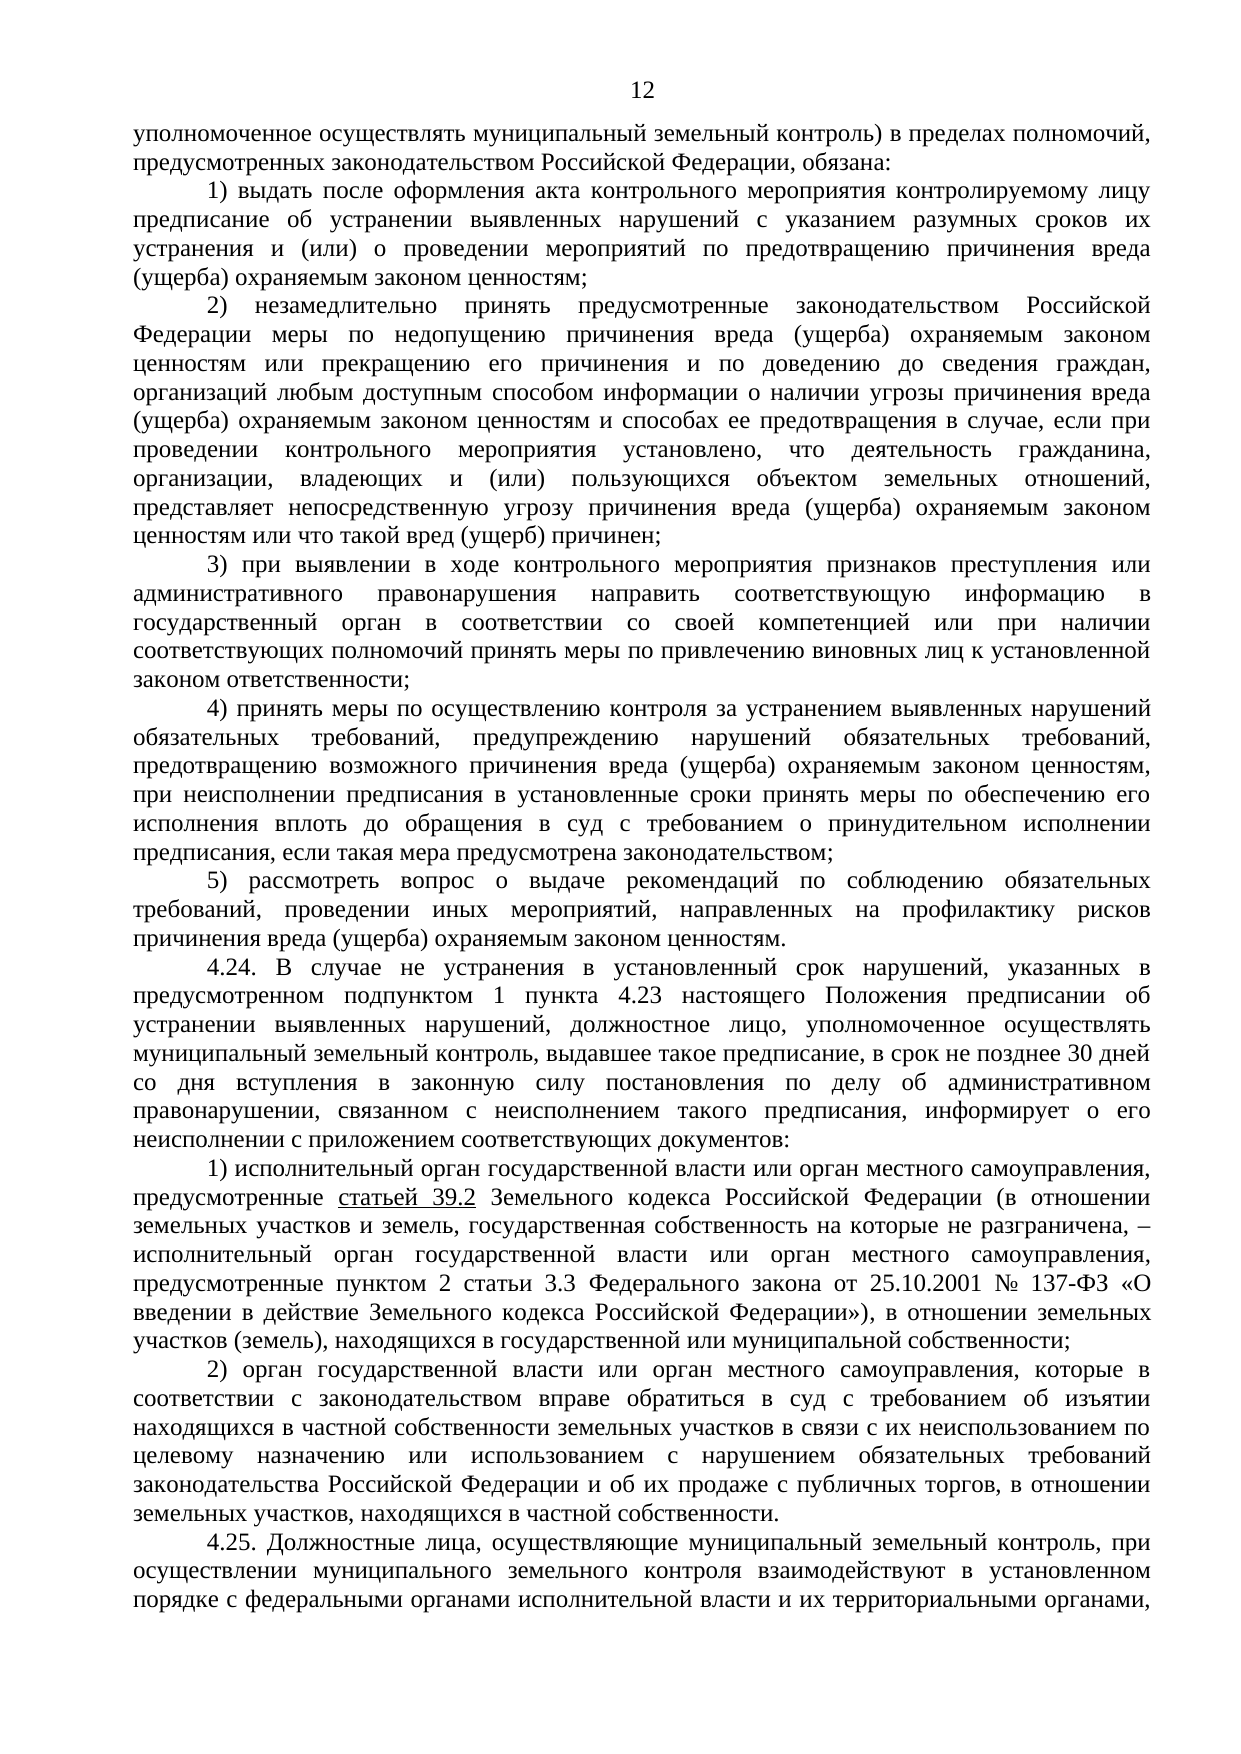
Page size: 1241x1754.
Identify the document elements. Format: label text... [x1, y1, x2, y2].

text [133, 1527, 1152, 1613]
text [133, 118, 1152, 176]
text 5) рассмотреть вопрос о выдаче рекомендаций по соблюдению обязательных требований, проведении иных мероприятий, направленных на профилактику рисков причинения вреда (ущерба) охраняемым законом ценностям. [133, 866, 1152, 952]
text 1) исполнительный орган государственной власти или орган местного самоуправления, предусмотренные статьей 39.2 Земельного кодекса Российской Федерации (в отношении земельных участков и земель, государственная собственность на которые не разграничена, – исполнительный орган государственной власти или орган местного самоуправления, предусмотренные пунктом 2 статьи 3.3 Федерального закона от 25.10.2001 № 137-ФЗ «О введении в действие Земельного кодекса Российской Федерации»), в отношении земельных участков (земель), находящихся в государственной или муниципальной собственности; [133, 1297, 1152, 1354]
text 3) при выявлении в ходе контрольного мероприятия признаков преступления или административного правонарушения направить соответствующую информацию в государственный орган в соответствии со своей компетенцией или при наличии соответствующих полномочий принять меры по привлечению виновных лиц к установленной законом ответственности; [133, 549, 1152, 693]
text 1) выдать после оформления акта контрольного мероприятия контролируемому лицу предписание об устранении выявленных нарушений с указанием разумных сроков их устранения и (или) о проведении мероприятий по предотвращению причинения вреда (ущерба) охраняемым законом ценностям; [133, 176, 1152, 291]
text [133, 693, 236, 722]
text 1) исполнительный орган государственной власти или орган местного самоуправления, предусмотренные статьей 39.2 Земельного кодекса Российской Федерации (в отношении земельных участков и земель, государственная собственность на которые не разграничена, – исполнительный орган государственной власти или орган местного самоуправления, предусмотренные пунктом 2 статьи 3.3 Федерального закона от 25.10.2001 № 137-ФЗ «О введении в действие Земельного кодекса Российской Федерации»), в отношении земельных участков (земель), находящихся в государственной или муниципальной собственности; [133, 1153, 1152, 1297]
text 2) незамедлительно принять предусмотренные законодательством Российской Федерации меры по недопущению причинения вреда (ущерба) охраняемым законом ценностям или прекращению его причинения и по доведению до сведения граждан, организаций любым доступным способом информации о наличии угрозы причинения вреда (ущерба) охраняемым законом ценностям и способах ее предотвращения в случае, если при проведении контрольного мероприятия установлено, что деятельность гражданина, организации, владеющих и (или) пользующихся объектом земельных отношений, представляет непосредственную угрозу причинения вреда (ущерба) охраняемым законом ценностям или что такой вред (ущерб) причинен; [133, 291, 1152, 549]
text 2) орган государственной власти или орган местного самоуправления, которые в соответствии с законодательством вправе обратиться в суд с требованием об изъятии находящихся в частной собственности земельных участков в связи с их неиспользованием по целевому назначению или использованием с нарушением обязательных требований законодательства Российской Федерации и об их продаже с публичных торгов, в отношении земельных участков, находящихся в частной собственности. [133, 1354, 1152, 1527]
text 4.24. В случае не устранения в установленный срок нарушений, указанных в предусмотренном подпунктом 1 пункта 4.23 настоящего Положения предписании об устранении выявленных нарушений, должностное лицо, уполномоченное осуществлять муниципальный земельный контроль, выдавшее такое предписание, в срок не позднее 30 дней со дня вступления в законную силу постановления по делу об административном правонарушении, связанном с неисполнением такого предписания, информирует о его неисполнении с приложением соответствующих документов: [133, 952, 1152, 1153]
